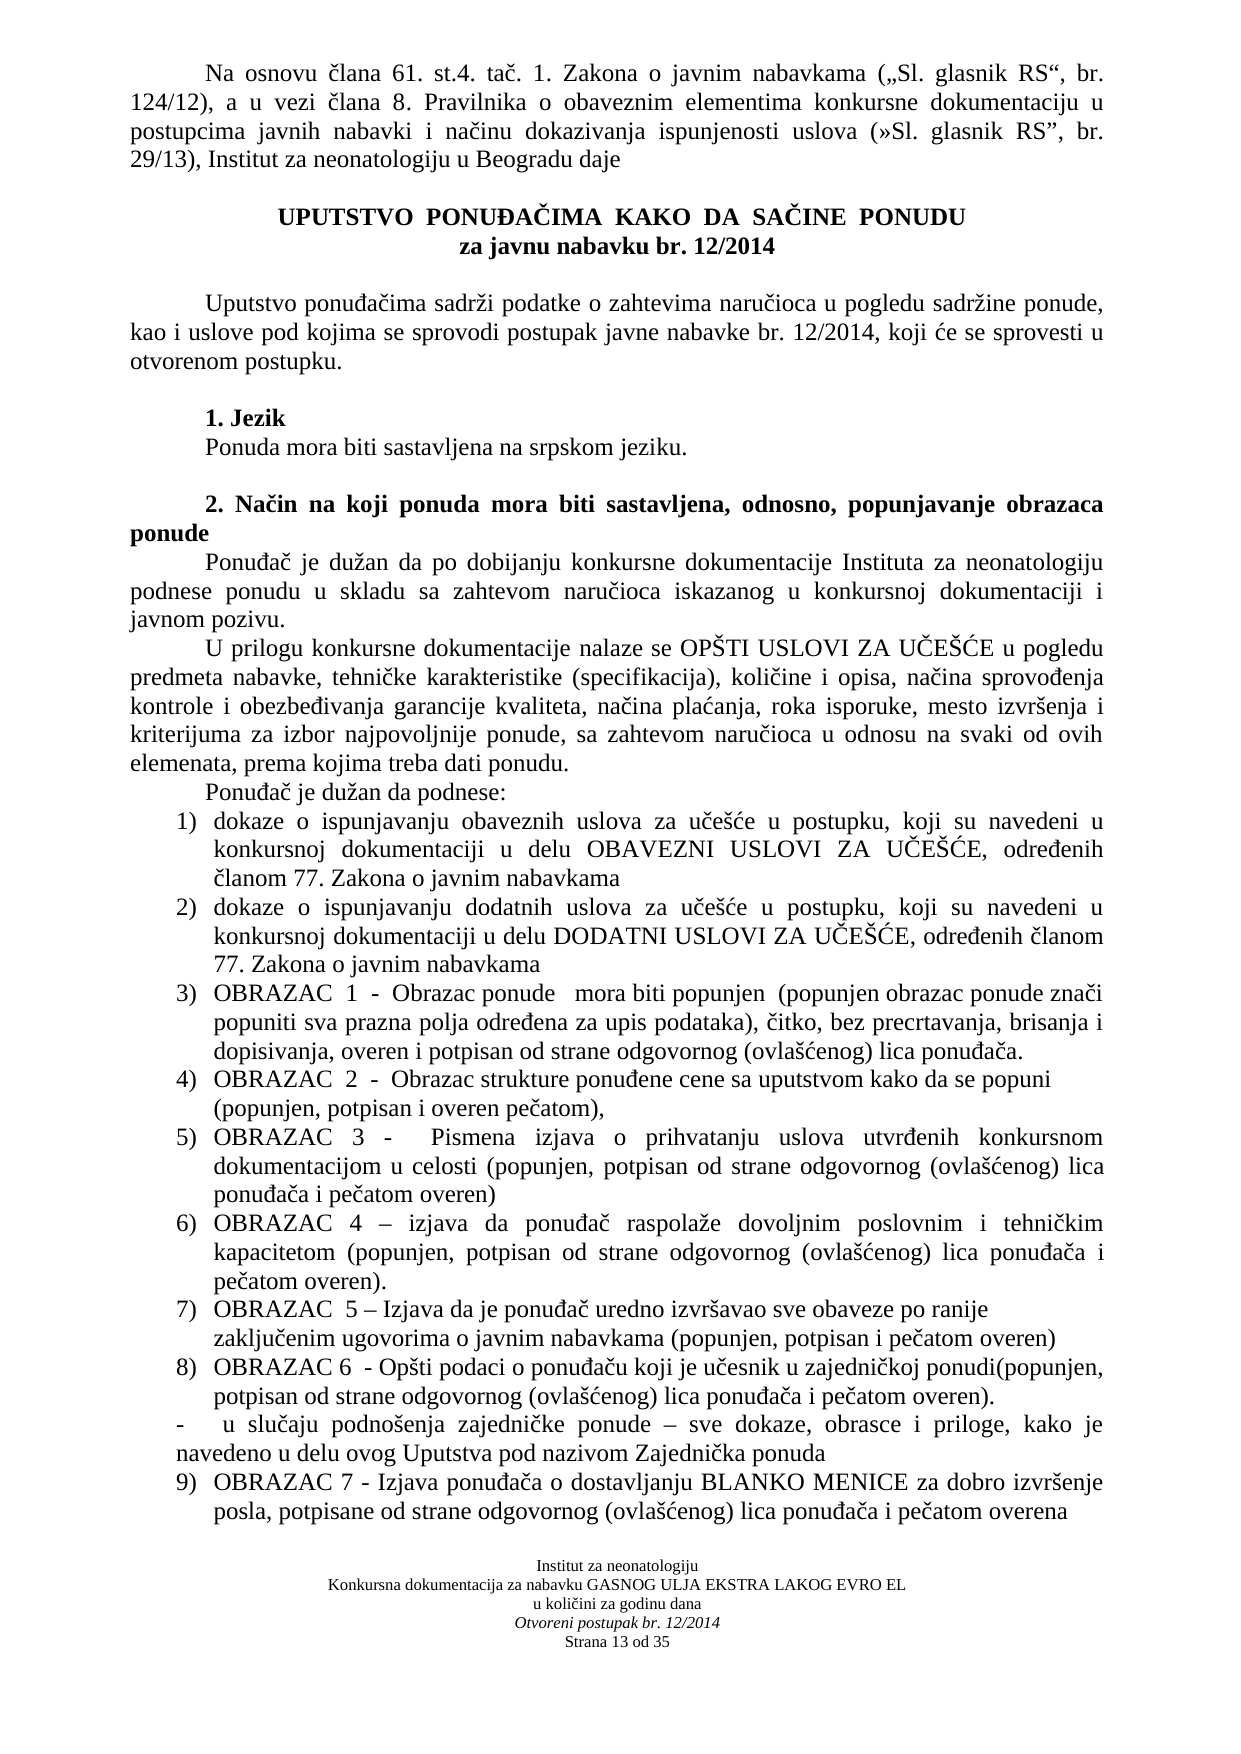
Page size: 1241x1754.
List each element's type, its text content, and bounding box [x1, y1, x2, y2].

list OBRAZAC 3 - Pismena izjava o prihvatanju uslova utvrđenih konkursnom dokumentacijom u celosti (popunjen, potpisan od strane odgovornog (ovlašćenog) lica ponuđača i pečatom overen) [176, 1122, 1104, 1208]
text za javnu nabavku br. 12/2014 [130, 231, 1104, 259]
list dokaze o ispunjavanju obaveznih uslova za učešće u postupku, koji su navedeni u konkursnoj dokumentaciji u delu OBAVEZNI USLOVI ZA UČEŠĆE, određenih članom 77. Zakona o javnim nabavkama [176, 806, 1104, 892]
text 1. Jezik [130, 403, 1104, 432]
text Na osnovu člana 61. st.4. tač. 1. Zakona o javnim nabavkama („Sl. glasnik RS“, br. 124/12), a u vezi člana 8. Pravilnika o obaveznim elementima konkursne dokumentaciju u postupcima javnih nabavki i načinu dokazivanja ispunjenosti uslova (»Sl. glasnik RS”, br. 29/13), Institut za neonatologiju u Beogradu daje [130, 58, 1104, 173]
text Ponuda mora biti sastavljena na srpskom jeziku. [130, 432, 1104, 461]
text - u slučaju podnošenja zajedničke ponude – sve dokaze, obrasce i priloge, kako je navedeno u delu ovog Uputstva pod nazivom Zajednička ponuda [176, 1409, 1104, 1467]
list OBRAZAC 2 - Obrazac strukture ponuđene cene sa uputstvom kako da se popuni (popunjen, potpisan i overen pečatom), [176, 1064, 1104, 1122]
list OBRAZAC 7 - Izjava ponuđača o dostavljanju BLANKO MENICE za dobro izvršenje posla, potpisane od strane odgovornog (ovlašćenog) lica ponuđača i pečatom overena [176, 1467, 1104, 1524]
text 2. Način na koji ponuda mora biti sastavljena, odnosno, popunjavanje obrazaca ponude [130, 489, 1104, 547]
list OBRAZAC 6 - Opšti podaci o ponuđaču koji je učesnik u zajedničkoj ponudi(popunjen, potpisan od strane odgovornog (ovlašćenog) lica ponuđača i pečatom overen). [176, 1352, 1104, 1409]
text Ponuđač je dužan da podnese: [130, 777, 1104, 806]
list OBRAZAC 1 - Obrazac ponude mora biti popunjen (popunjen obrazac ponude znači popuniti sva prazna polja određena za upis podataka), čitko, bez precrtavanja, brisanja i dopisivanja, overen i potpisan od strane odgovornog (ovlašćenog) lica ponuđača. [176, 978, 1104, 1064]
text Uputstvo ponuđačima sadrži podatke o zahtevima naručioca u pogledu sadržine ponude, kao i uslove pod kojima se sprovodi postupak javne nabavke br. 12/2014, koji će se sprovesti u otvorenom postupku. [130, 288, 1104, 374]
list OBRAZAC 4 – izjava da ponuđač raspolaže dovoljnim poslovnim i tehničkim kapacitetom (popunjen, potpisan od strane odgovornog (ovlašćenog) lica ponuđača i pečatom overen). [176, 1208, 1104, 1294]
list OBRAZAC 5 – Izjava da je ponuđač uredno izvršavao sve obaveze po ranije zaključenim ugovorima o javnim nabavkama (popunjen, potpisan i pečatom overen) [176, 1294, 1104, 1352]
text Ponuđač je dužan da po dobijanju konkursne dokumentacije Instituta za neonatologiju podnese ponudu u skladu sa zahtevom naručioca iskazanog u konkursnoj dokumentaciji i javnom pozivu. [130, 547, 1104, 633]
subtitle UPUTSTVO PONUĐAČIMA KAKO DA SAČINE PONUDU [204, 202, 1104, 231]
list dokaze o ispunjavanju dodatnih uslova za učešće u postupku, koji su navedeni u konkursnoj dokumentaciji u delu DODATNI USLOVI ZA UČEŠĆE, određenih članom 77. Zakona o javnim nabavkama [176, 892, 1104, 978]
text U prilogu konkursne dokumentacije nalaze se OPŠTI USLOVI ZA UČEŠĆE u pogledu predmeta nabavke, tehničke karakteristike (specifikacija), količine i opisa, načina sprovođenja kontrole i obezbeđivanja garancije kvaliteta, načina plaćanja, roka isporuke, mesto izvršenja i kriterijuma za izbor najpovoljnije ponude, sa zahtevom naručioca u odnosu na svaki od ovih elemenata, prema kojima treba dati ponudu. [130, 633, 1104, 777]
